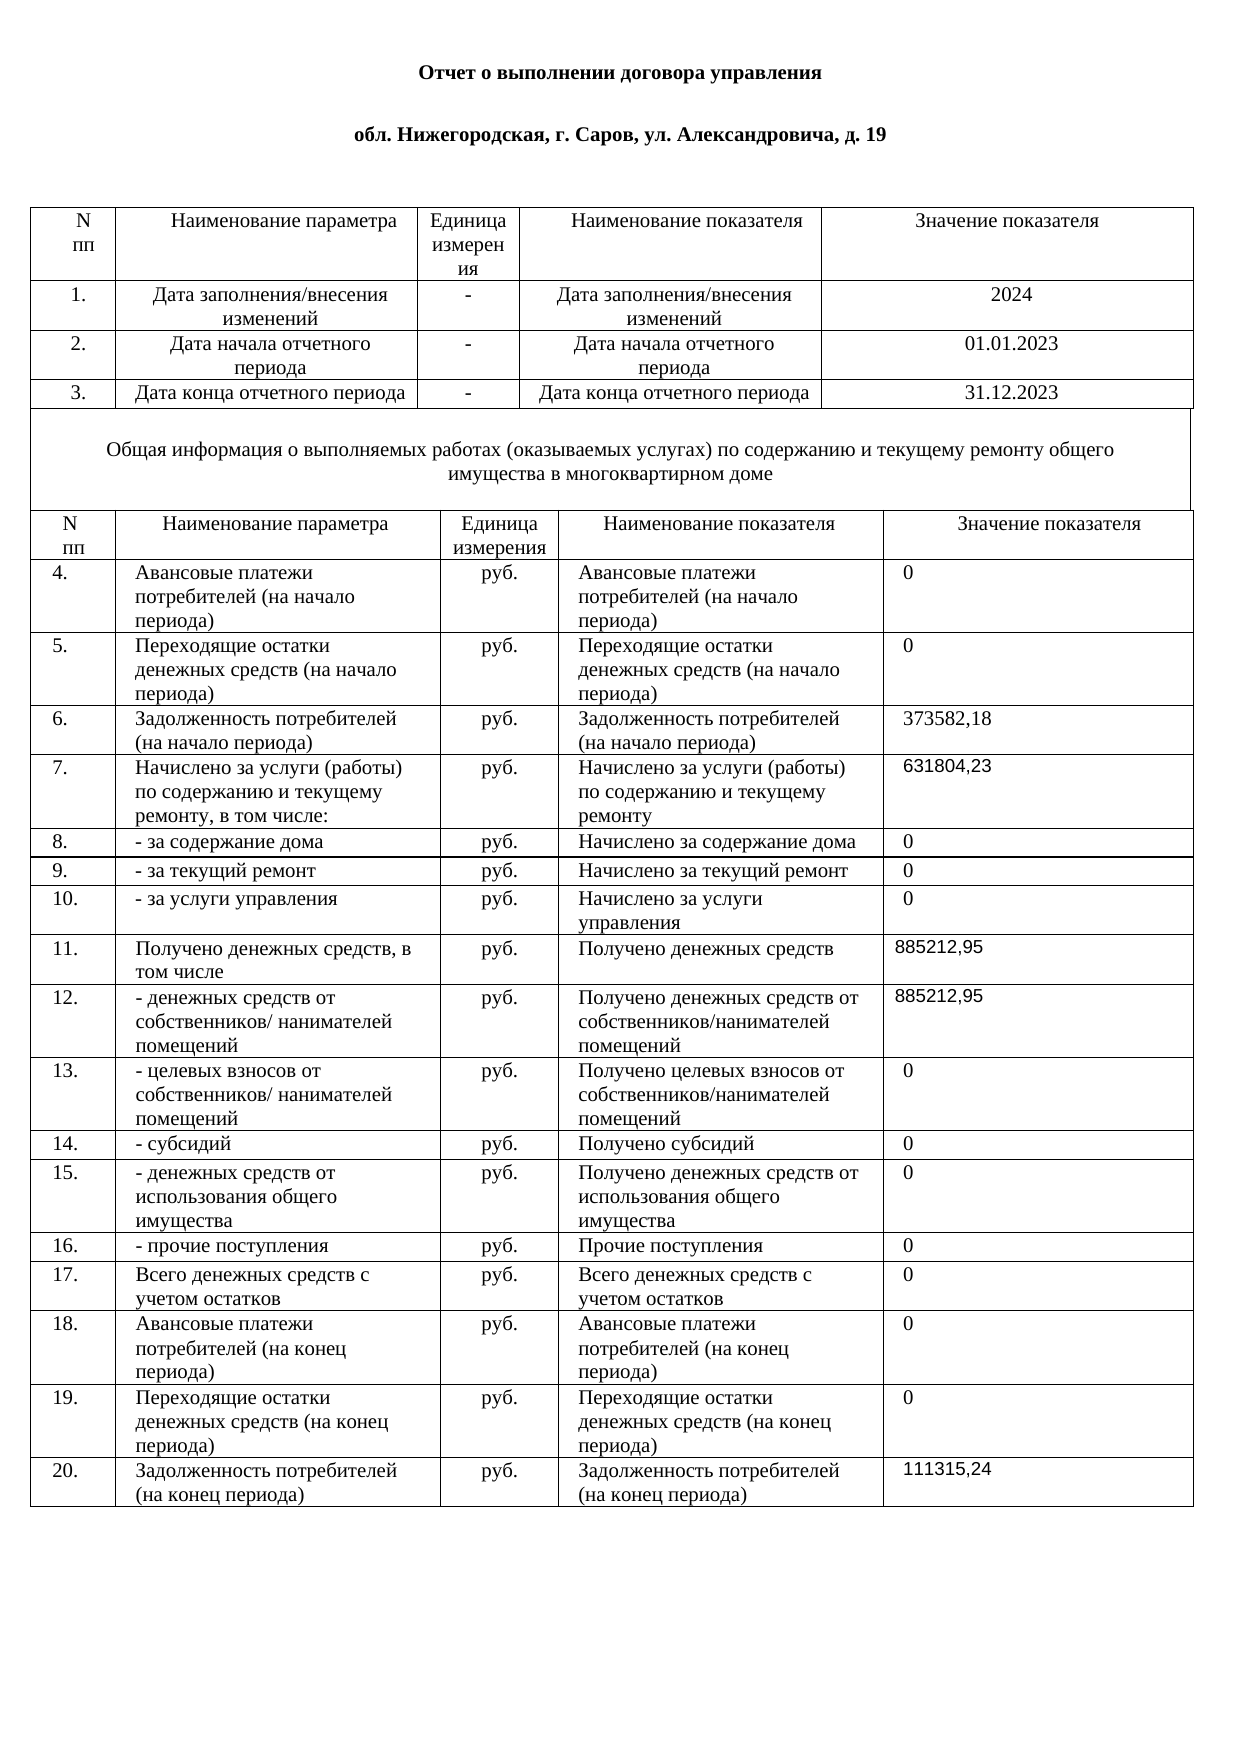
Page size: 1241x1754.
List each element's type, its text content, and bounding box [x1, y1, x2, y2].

table_cell 01.01.2023 [822, 331, 1193, 379]
table_cell Начислено за услуги (работы) по содержанию и текущему ремонту, в том числе: [116, 755, 440, 827]
table_cell 9. [31, 858, 115, 885]
table_cell Наименование параметра [116, 511, 440, 559]
table_cell руб. [441, 1458, 558, 1506]
table_cell 19. [31, 1385, 115, 1457]
table_cell 18. [31, 1311, 115, 1383]
table_cell 15. [31, 1160, 115, 1232]
table_cell 885212,95 [884, 985, 1193, 1057]
table_cell - [418, 380, 519, 407]
table_cell Получено целевых взносов от собственников/нанимателей помещений [559, 1058, 883, 1130]
table_cell - [418, 281, 519, 329]
table_cell Авансовые платежи потребителей (на конец периода) [116, 1311, 440, 1383]
table_cell 0 [884, 1233, 1193, 1261]
table_cell Авансовые платежи потребителей (на начало периода) [116, 560, 440, 632]
table_cell 7. [31, 755, 115, 827]
table_cell Дата заполнения/внесения изменений [116, 281, 417, 329]
table_cell Дата конца отчетного периода [520, 380, 821, 407]
table_cell руб. [441, 755, 558, 827]
table_cell Всего денежных средств с учетом остатков [559, 1262, 883, 1310]
table_header Наименование показателя [520, 208, 821, 280]
table_cell руб. [441, 560, 558, 632]
table_header Значение показателя [822, 208, 1193, 280]
table_cell руб. [441, 1311, 558, 1383]
table_cell Значение показателя [884, 511, 1193, 559]
table_cell Переходящие остатки денежных средств (на начало периода) [116, 633, 440, 705]
table_cell Начислено за текущий ремонт [559, 858, 883, 885]
table_cell - прочие поступления [116, 1233, 440, 1261]
table_cell 1. [31, 281, 115, 329]
table_cell 885212,95 [884, 935, 1193, 983]
table_cell 2024 [822, 281, 1193, 329]
table_cell Получено денежных средств, в том числе [116, 935, 440, 983]
table_cell Начислено за услуги (работы) по содержанию и текущему ремонту [559, 755, 883, 827]
table_header Наименование параметра [116, 208, 417, 280]
table_cell Начислено за услуги управления [559, 886, 883, 934]
table_cell Получено денежных средств от собственников/нанимателей помещений [559, 985, 883, 1057]
table_cell - за услуги управления [116, 886, 440, 934]
table_cell N пп [31, 511, 115, 559]
table_cell 16. [31, 1233, 115, 1261]
table_cell Получено денежных средств от использования общего имущества [559, 1160, 883, 1232]
table_cell руб. [441, 1233, 558, 1261]
table_cell руб. [441, 706, 558, 754]
table_cell руб. [441, 1160, 558, 1232]
table_cell Дата конца отчетного периода [116, 380, 417, 407]
table_cell 6. [31, 706, 115, 754]
table_cell 111315,24 [884, 1458, 1193, 1506]
table_cell Получено субсидий [559, 1131, 883, 1159]
table_cell - субсидий [116, 1131, 440, 1159]
table_cell руб. [441, 1262, 558, 1310]
table_cell - [418, 331, 519, 379]
table_cell 10. [31, 886, 115, 934]
table_cell - денежных средств от собственников/ нанимателей помещений [116, 985, 440, 1057]
table_cell 0 [884, 858, 1193, 885]
table_cell руб. [441, 985, 558, 1057]
table_cell Переходящие остатки денежных средств (на начало периода) [559, 633, 883, 705]
table_cell Авансовые платежи потребителей (на конец периода) [559, 1311, 883, 1383]
table_cell 0 [884, 1262, 1193, 1310]
table_cell Наименование показателя [559, 511, 883, 559]
table_cell 20. [31, 1458, 115, 1506]
table_cell руб. [441, 633, 558, 705]
text Отчет о выполнении договора управления [42, 59, 1198, 84]
table_cell 4. [31, 560, 115, 632]
table_cell руб. [441, 829, 558, 856]
table_cell 0 [884, 1311, 1193, 1383]
table_cell 0 [884, 1131, 1193, 1159]
table_cell Начислено за содержание дома [559, 829, 883, 856]
table_cell 11. [31, 935, 115, 983]
table_cell - за текущий ремонт [116, 858, 440, 885]
table_cell Задолженность потребителей (на конец периода) [559, 1458, 883, 1506]
table_cell Переходящие остатки денежных средств (на конец периода) [559, 1385, 883, 1457]
table_cell Всего денежных средств с учетом остатков [116, 1262, 440, 1310]
table_cell руб. [441, 858, 558, 885]
table_cell Задолженность потребителей (на конец периода) [116, 1458, 440, 1506]
table_cell руб. [441, 1131, 558, 1159]
table_cell 8. [31, 829, 115, 856]
table_cell 14. [31, 1131, 115, 1159]
table_cell Единица измерения [441, 511, 558, 559]
table_cell 0 [884, 1160, 1193, 1232]
table_cell - целевых взносов от собственников/ нанимателей помещений [116, 1058, 440, 1130]
table_cell 0 [884, 829, 1193, 856]
table_cell 3. [31, 380, 115, 407]
table_cell Прочие поступления [559, 1233, 883, 1261]
table_cell Задолженность потребителей (на начало периода) [116, 706, 440, 754]
table_cell Получено денежных средств [559, 935, 883, 983]
table_cell 0 [884, 633, 1193, 705]
table_cell Авансовые платежи потребителей (на начало периода) [559, 560, 883, 632]
table_cell 31.12.2023 [822, 380, 1193, 407]
table_cell руб. [441, 886, 558, 934]
table_cell 13. [31, 1058, 115, 1130]
table_cell - денежных средств от использования общего имущества [116, 1160, 440, 1232]
table_cell 373582,18 [884, 706, 1193, 754]
table_cell 0 [884, 560, 1193, 632]
table_cell 17. [31, 1262, 115, 1310]
table_cell 631804,23 [884, 755, 1193, 827]
table_cell Общая информация о выполняемых работах (оказываемых услугах) по содержанию и текущему ремонту общего имущества в многоквартирном доме [31, 409, 1190, 509]
table_cell 0 [884, 1058, 1193, 1130]
table_cell 5. [31, 633, 115, 705]
table_cell Дата начала отчетного периода [116, 331, 417, 379]
table_cell Дата начала отчетного периода [520, 331, 821, 379]
table_cell Задолженность потребителей (на начало периода) [559, 706, 883, 754]
table_cell руб. [441, 1385, 558, 1457]
table_cell 12. [31, 985, 115, 1057]
table_header N пп [31, 208, 115, 280]
table_cell 0 [884, 886, 1193, 934]
table_cell руб. [441, 935, 558, 983]
text обл. Нижегородская, г. Саров, ул. Александровича, д. 19 [42, 122, 1198, 146]
table_cell 0 [884, 1385, 1193, 1457]
table_cell - за содержание дома [116, 829, 440, 856]
table_cell 2. [31, 331, 115, 379]
table_cell Переходящие остатки денежных средств (на конец периода) [116, 1385, 440, 1457]
table_cell руб. [441, 1058, 558, 1130]
table_cell Дата заполнения/внесения изменений [520, 281, 821, 329]
table_header Единица измерения [418, 208, 519, 280]
